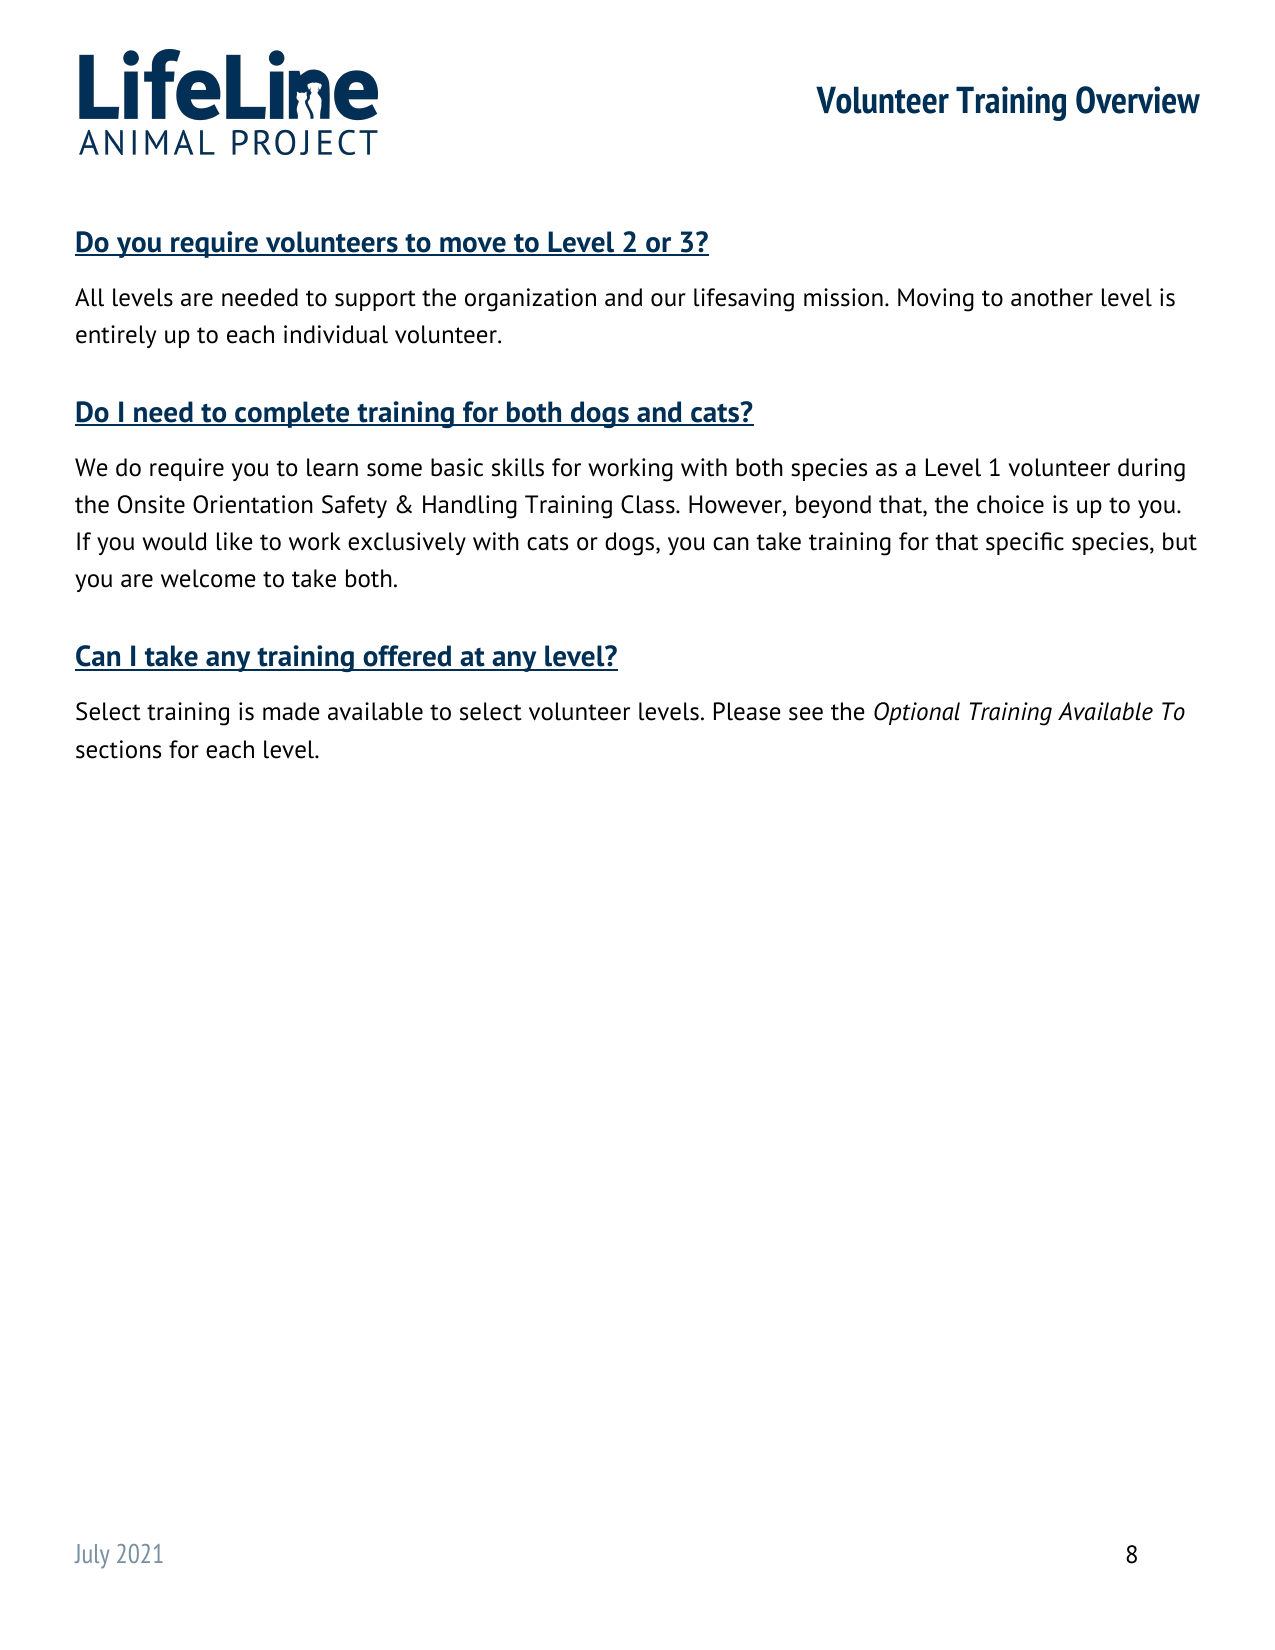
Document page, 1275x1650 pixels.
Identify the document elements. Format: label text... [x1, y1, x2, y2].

subtitle Can I take any training offered at any level? [75, 637, 1200, 674]
text All levels are needed to support the organization and our lifesaving mission. Moving to another level is entirely up to each individual volunteer. [75, 281, 1200, 350]
text Select training is made available to select volunteer levels. Please see the Optional Training Available To sections for each level. [75, 695, 1200, 765]
text We do require you to learn some basic skills for working with both species as a Level 1 volunteer during the Onsite Orientation Safety & Handling Training Class. However, beyond that, the choice is up to you. If you would like to work exclusively with cats or dogs, you can take training for that specific species, but you are welcome to take both. [75, 451, 1200, 595]
subtitle Do I need to complete training for both dogs and cats? [75, 392, 1200, 430]
picture [79, 49, 378, 154]
subtitle Do you require volunteers to move to Level 2 or 3? [75, 222, 1200, 260]
